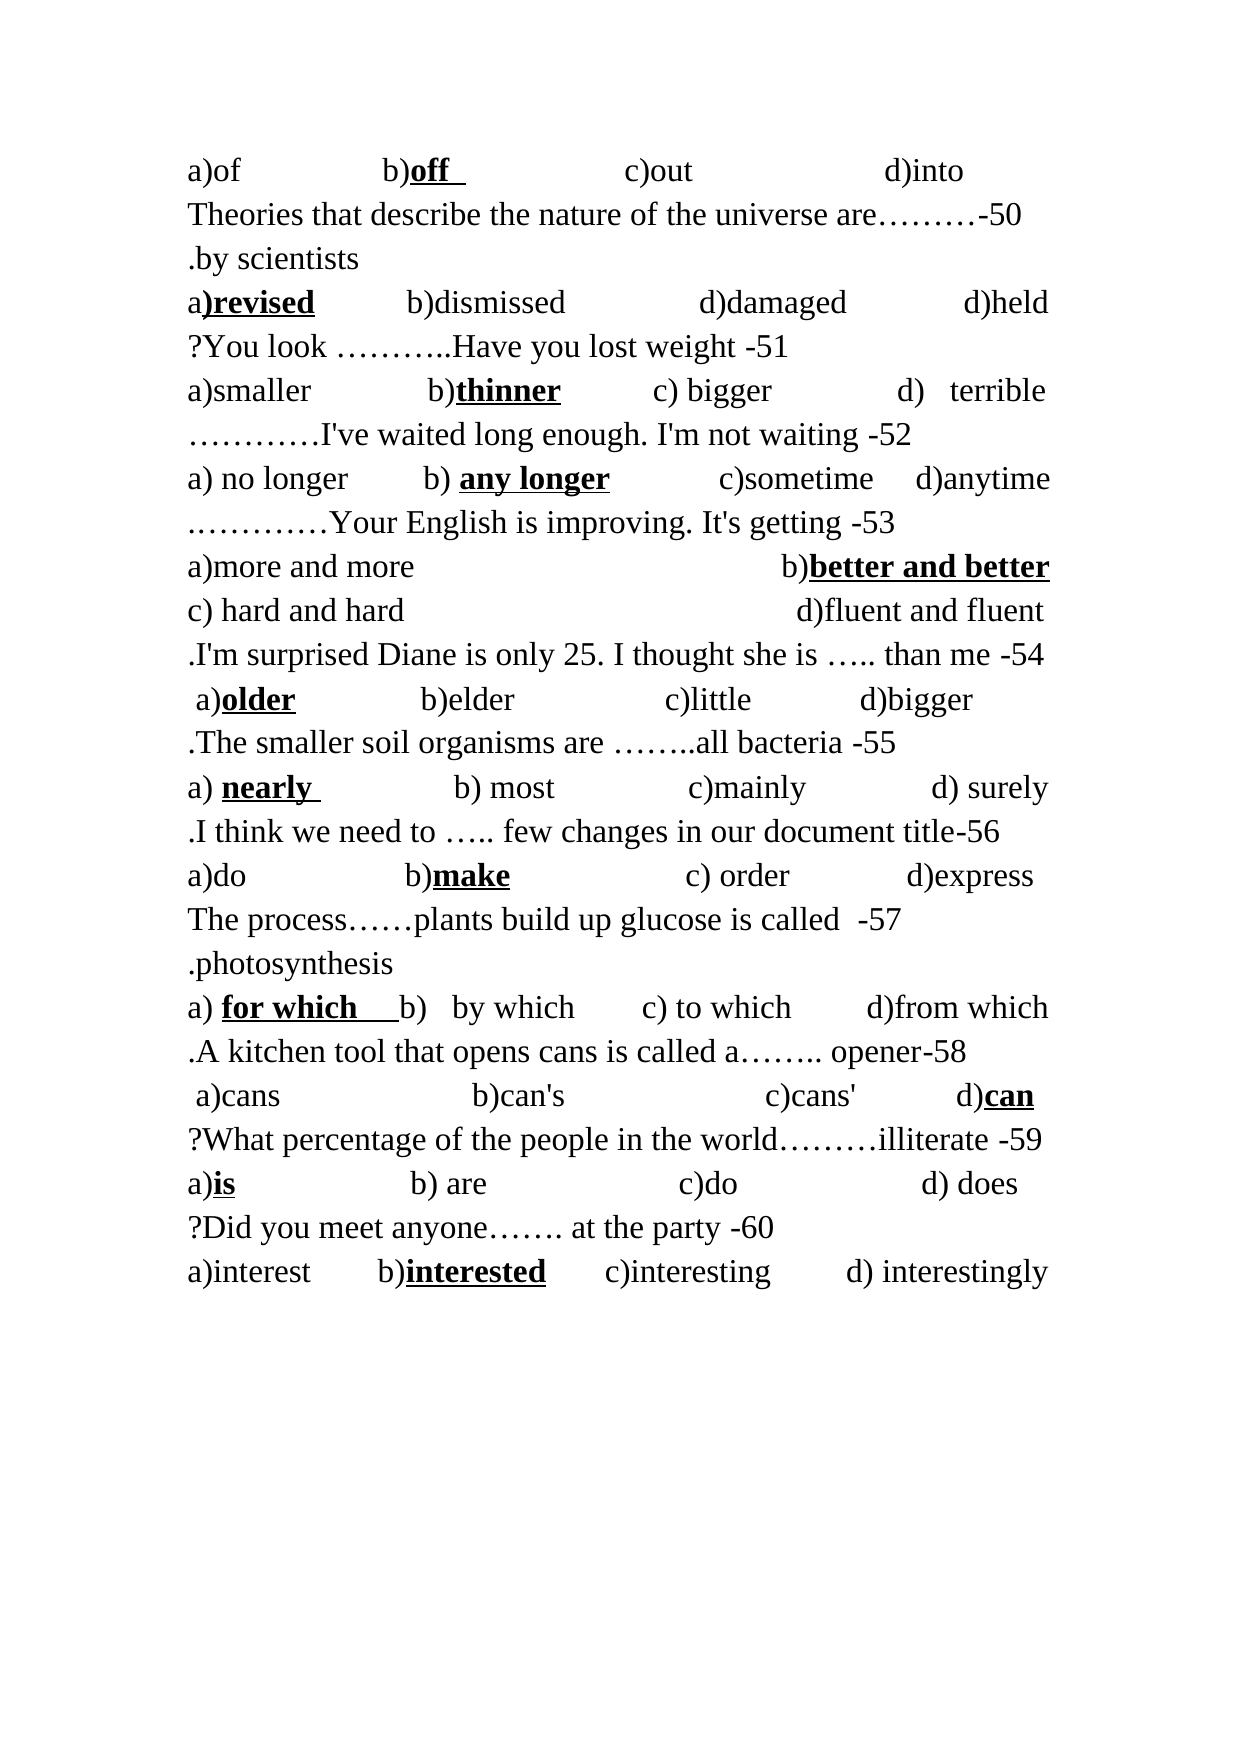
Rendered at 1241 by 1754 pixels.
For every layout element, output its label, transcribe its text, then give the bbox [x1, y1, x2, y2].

text 51- You look ………..Have you lost weight? [187, 326, 1053, 364]
text a) nearly b) most c)mainly d) surely [187, 767, 1053, 805]
text a)of b)off c)out d)into [187, 150, 1053, 188]
text a)smaller b)thinner c) bigger d) terrible [187, 370, 1053, 409]
text 60- Did you meet anyone……. at the party? [187, 1207, 1053, 1246]
text a)do b)make c) order d)express [187, 855, 1053, 893]
text 58-A kitchen tool that opens cans is called a…….. opener. [187, 1031, 1053, 1069]
text a) for which b) by which c) to which d)from which [187, 987, 1053, 1026]
text c) hard and hard d)fluent and fluent [187, 591, 1053, 629]
text 52- I've waited long enough. I'm not waiting………… [187, 414, 1053, 453]
text 56-I think we need to ….. few changes in our document title. [187, 811, 1053, 849]
text a) no longer b) any longer c)sometime d)anytime [187, 458, 1053, 497]
text 59- What percentage of the people in the world………illiterate? [187, 1119, 1053, 1158]
text a)more and more b)better and better [187, 547, 1053, 585]
text 57- The process……plants build up glucose is called photosynthesis. [187, 899, 1053, 981]
text 53- Your English is improving. It's getting…………. [187, 502, 1053, 541]
text a)revised b)dismissed d)damaged d)held [187, 282, 1053, 321]
text 50-Theories that describe the nature of the universe are………by scientists. [187, 194, 1053, 276]
text a)interest b)interested c)interesting d) interestingly [187, 1252, 1053, 1290]
text a)is b) are c)do d) does [187, 1163, 1053, 1202]
text 54- I'm surprised Diane is only 25. I thought she is ….. than me. [187, 635, 1053, 673]
text 55- The smaller soil organisms are ……..all bacteria. [187, 723, 1053, 761]
text a)older b)elder c)little d)bigger [187, 679, 1053, 717]
text a)cans b)can's c)cans' d)can [187, 1075, 1053, 1114]
